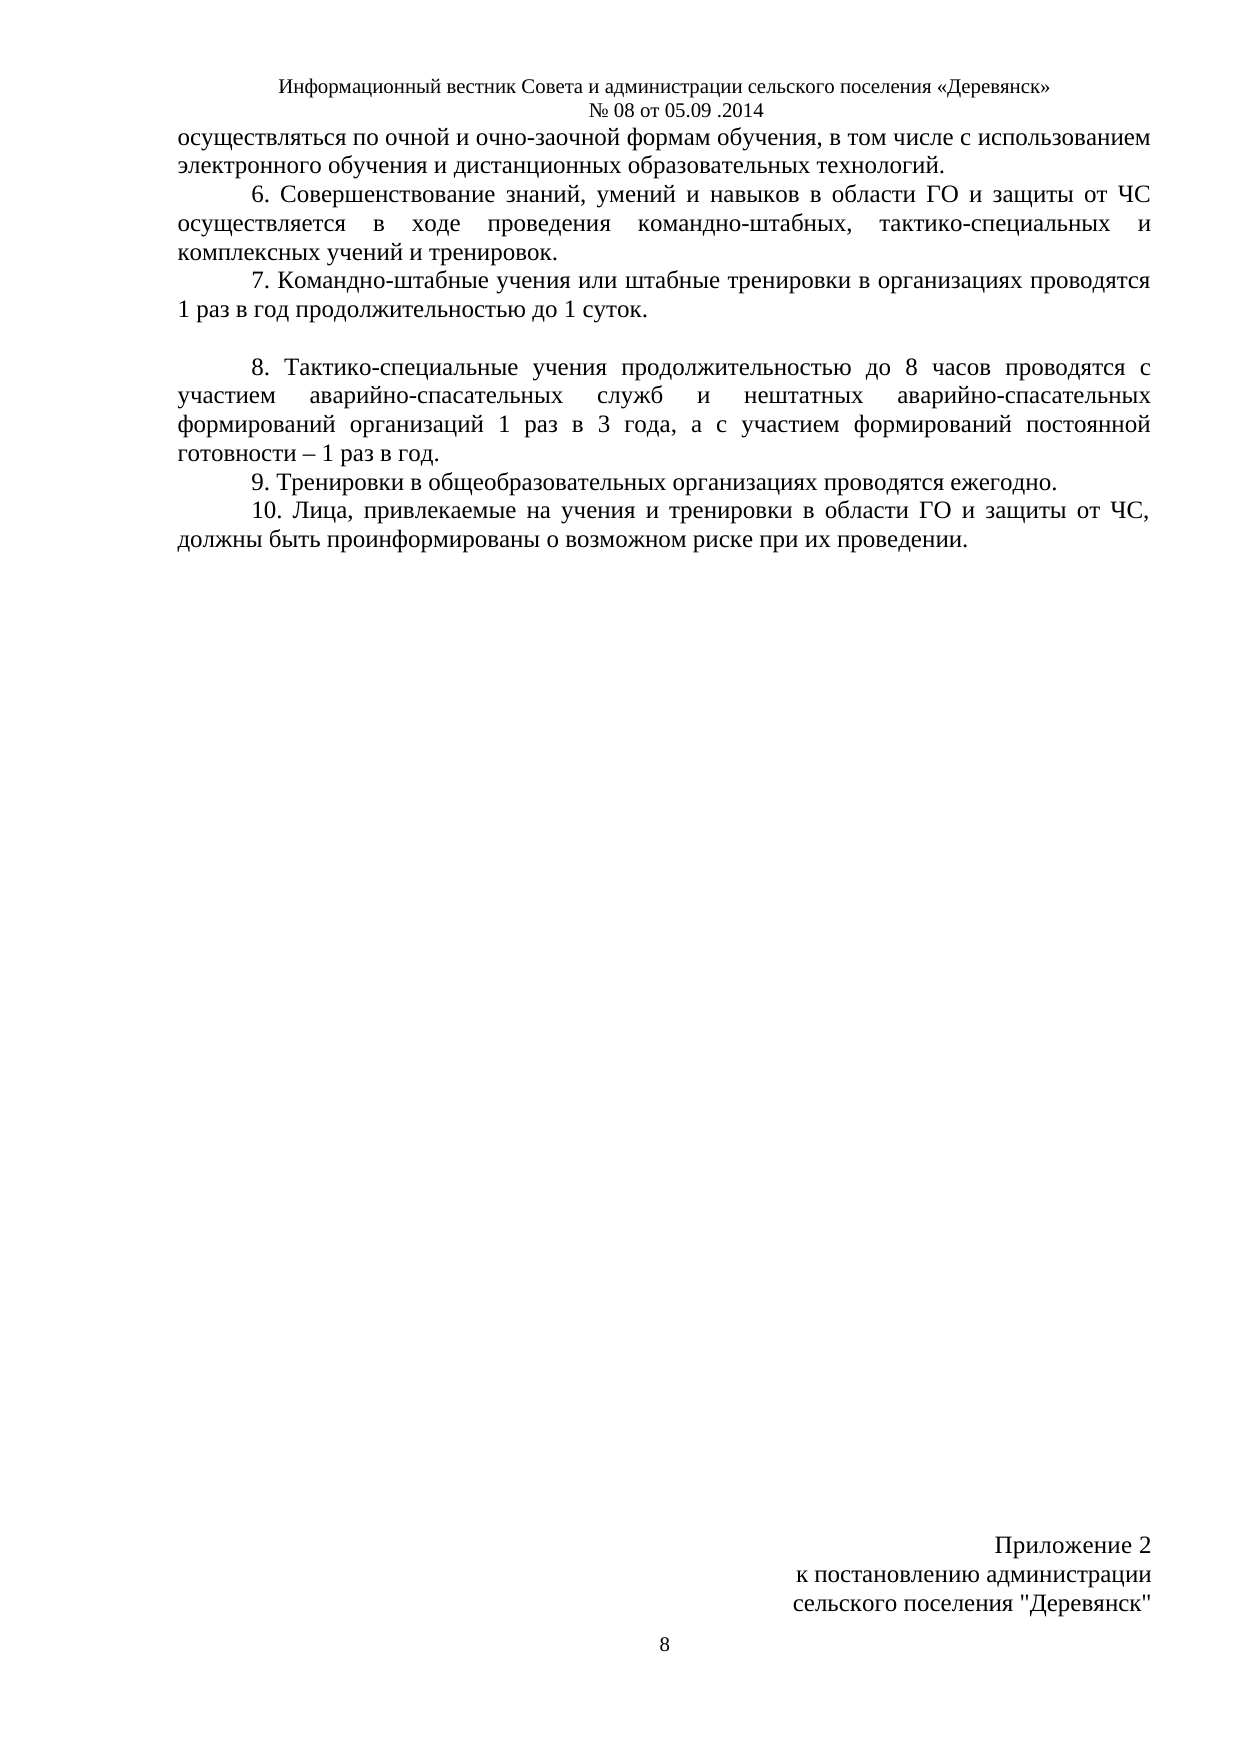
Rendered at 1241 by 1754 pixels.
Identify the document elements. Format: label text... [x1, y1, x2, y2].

title к постановлению администрации [177, 1559, 1152, 1588]
text Приложение 2 [177, 1531, 1152, 1559]
text 6. Совершенствование знаний, умений и навыков в области ГО и защиты от ЧС осуществляется в ходе проведения командно-штабных, тактико-специальных и комплексных учений и тренировок. [177, 179, 1152, 266]
text 10. Лица, привлекаемые на учения и тренировки в области ГО и защиты от ЧС, должны быть проинформированы о возможном риске при их проведении. [177, 496, 1152, 553]
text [177, 122, 1152, 179]
text 7. Командно-штабные учения или штабные тренировки в организациях проводятся 1 раз в год продолжительностью до 1 суток. [177, 266, 1152, 323]
title сельского поселения "Деревянск" [177, 1588, 1152, 1617]
text 8. Тактико-специальные учения продолжительностью до 8 часов проводятся с участием аварийно-спасательных служб и нештатных аварийно-спасательных формирований организаций 1 раз в 3 года, а с участием формирований постоянной готовности – 1 раз в год. [177, 352, 1152, 467]
text 9. Тренировки в общеобразовательных организациях проводятся ежегодно. [177, 467, 1152, 496]
